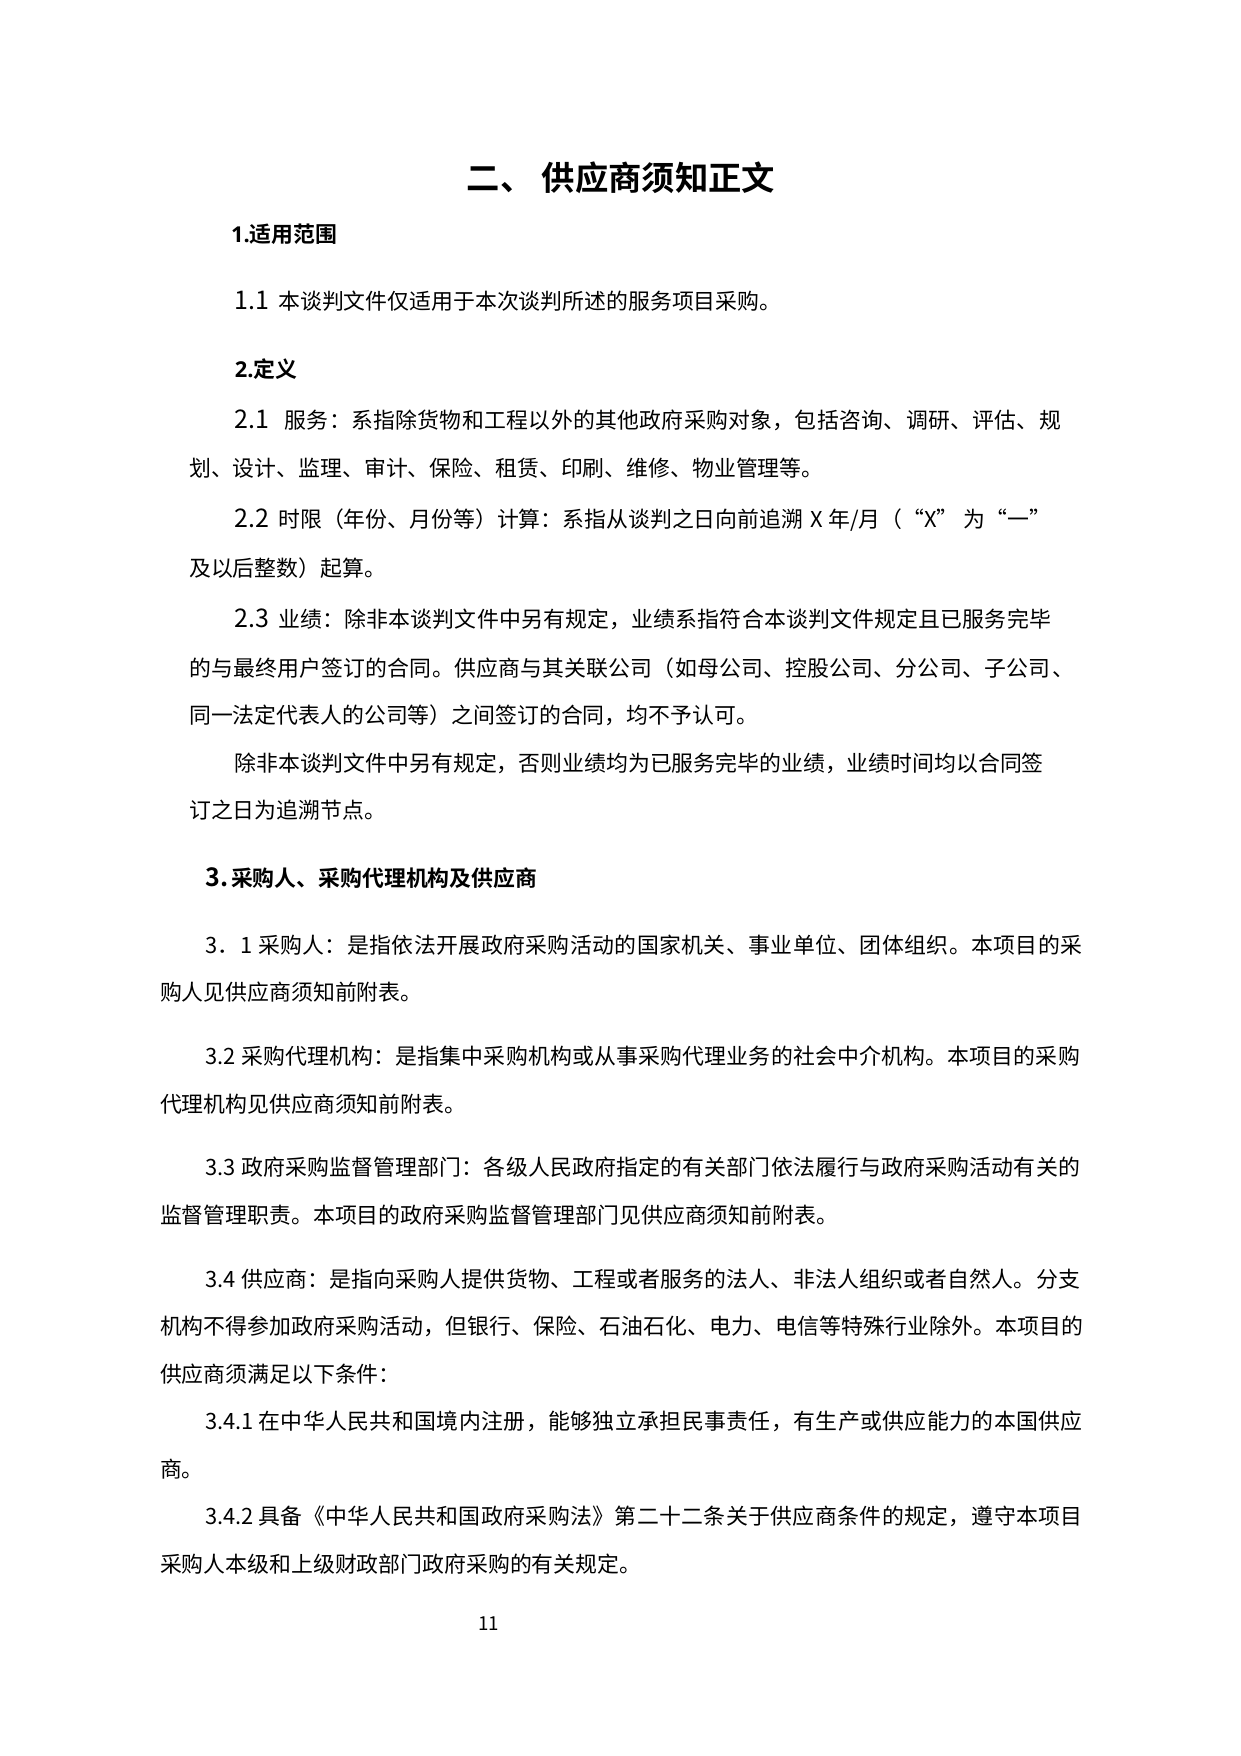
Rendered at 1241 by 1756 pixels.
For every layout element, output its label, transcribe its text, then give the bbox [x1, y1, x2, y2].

list 时限（年份、月份等）计算：系指从谈判之日向前追溯 X 年/月（“X” 为“一”及以后整数）起算。 [189, 499, 1052, 583]
list 服务：系指除货物和工程以外的其他政府采购对象，包括咨询、调研、评估、规划、设计、监理、审计、保险、租赁、印刷、维修、物业管理等。 [189, 399, 1064, 483]
subtitle 供应商须知正文 [307, 152, 934, 200]
list 2.定义 [234, 352, 853, 383]
list 3.3 政府采购监督管理部门：各级人民政府指定的有关部门依法履行与政府采购活动有关的监督管理职责。本项目的政府采购监督管理部门见供应商须知前附表。 [160, 1150, 1083, 1229]
list 3.4.1在中华人民共和国境内注册，能够独立承担民事责任，有生产或供应能力的本国供应商。 [160, 1404, 1083, 1483]
list 本谈判文件仅适用于本次谈判所述的服务项目采购。 [234, 281, 853, 317]
subtitle 1.适用范围 [231, 217, 1121, 248]
list 3.4 供应商：是指向采购人提供货物、工程或者服务的法人、非法人组织或者自然人。分支机构不得参加政府采购活动，但银行、保险、石油石化、电力、电信等特殊行业除外。本项目的供应商须满足以下条件： [160, 1262, 1083, 1388]
list 3．1 采购人：是指依法开展政府采购活动的国家机关、事业单位、团体组织。本项目的采购人见供应商须知前附表。 [160, 928, 1083, 1007]
subtitle 采购人、采购代理机构及供应商 [205, 857, 1121, 893]
list 3.4.2具备《中华人民共和国政府采购法》第二十二条关于供应商条件的规定，遵守本项目采购人本级和上级财政部门政府采购的有关规定。 [160, 1499, 1083, 1578]
list 3.2 采购代理机构：是指集中采购机构或从事采购代理业务的社会中介机构。本项目的采购代理机构见供应商须知前附表。 [160, 1039, 1083, 1118]
text 除非本谈判文件中另有规定，否则业绩均为已服务完毕的业绩，业绩时间均以合同签订之日为追溯节点。 [189, 746, 1059, 825]
list 业绩：除非本谈判文件中另有规定，业绩系指符合本谈判文件规定且已服务完毕的与最终用户签订的合同。供应商与其关联公司（如母公司、控股公司、分公司、子公司、同一法定代表人的公司等）之间签订的合同，均不予认可。 [189, 598, 1052, 730]
